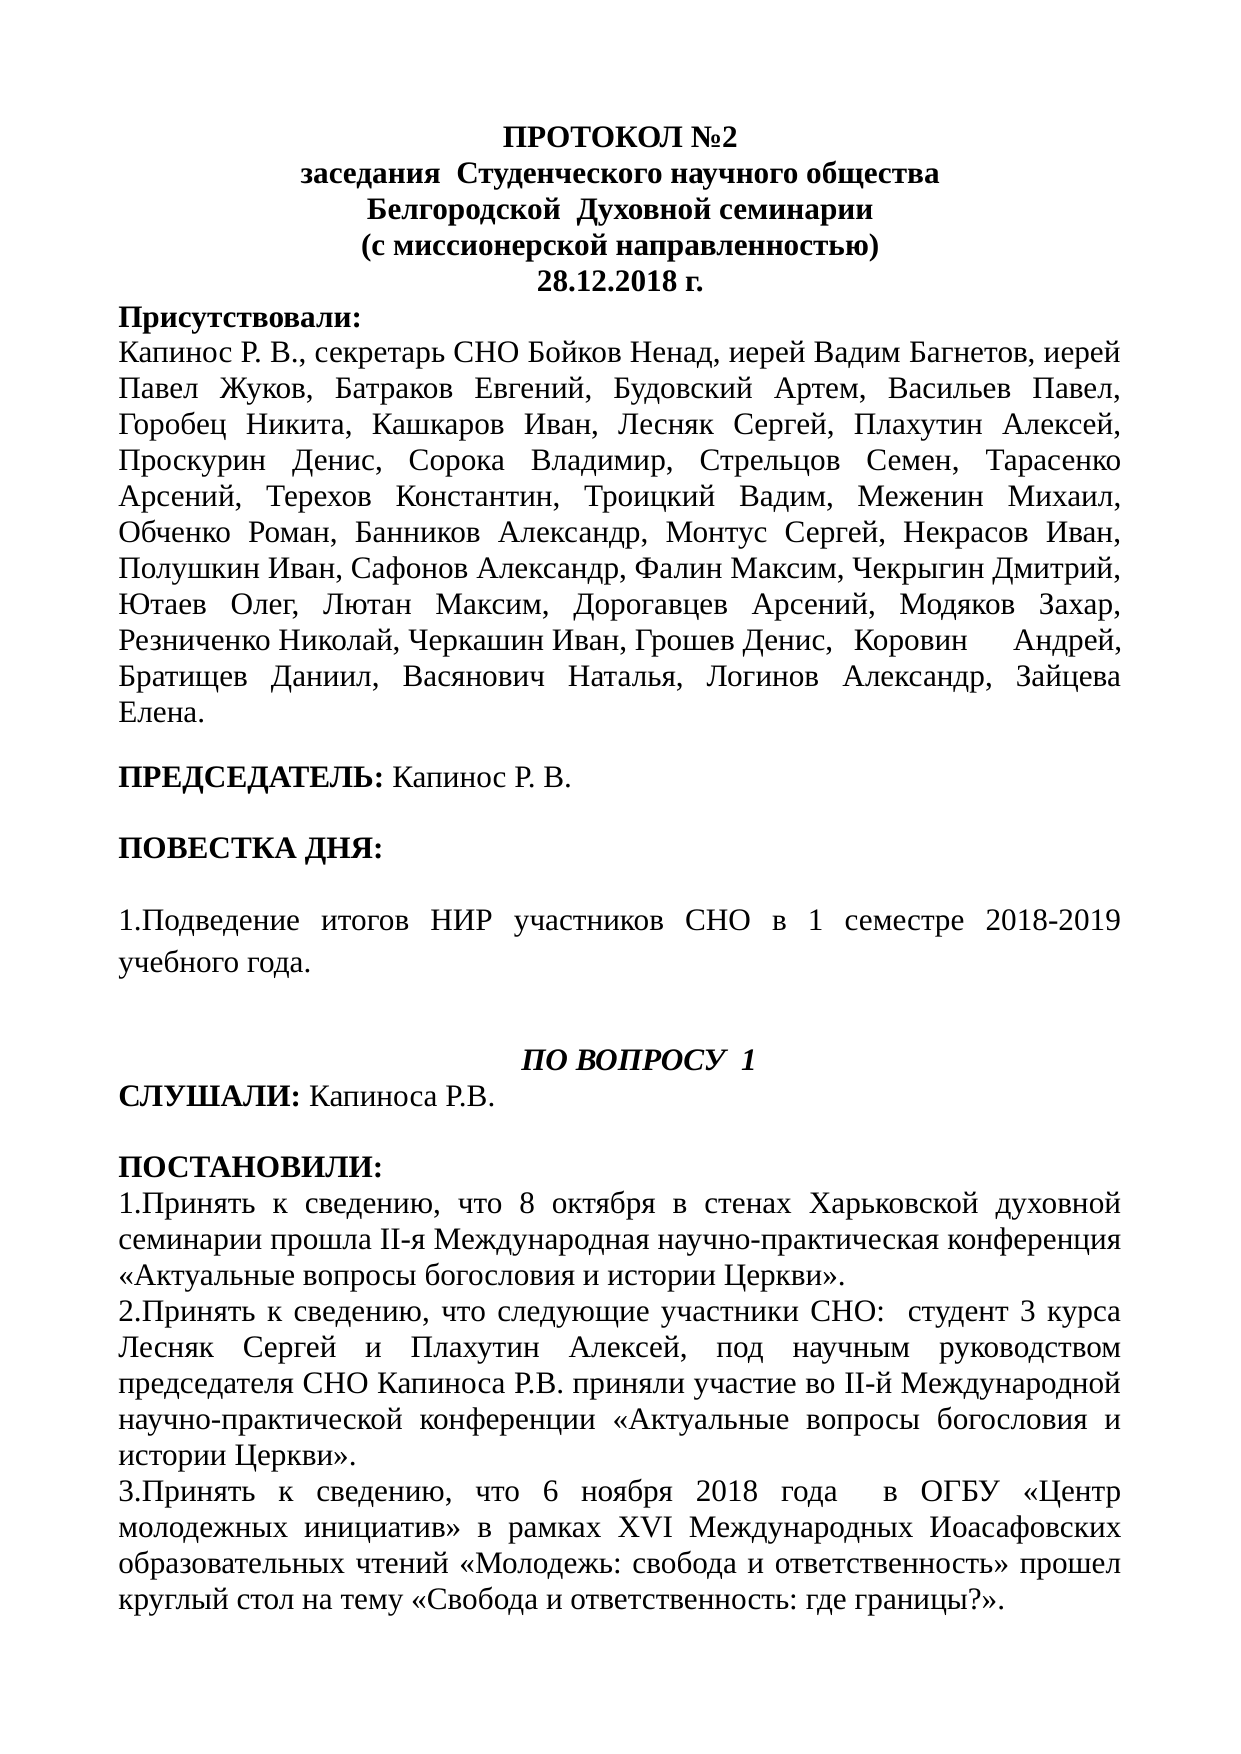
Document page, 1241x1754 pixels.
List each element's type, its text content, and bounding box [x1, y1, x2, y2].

text 28.12.2018 г. [118, 262, 1122, 298]
text заседания Студенческого научного общества [118, 154, 1122, 190]
text СЛУШАЛИ: Капиноса Р.В. [118, 1077, 1122, 1113]
text Белгородской Духовной семинарии [118, 190, 1122, 226]
text ПРОТОКОЛ №2 [118, 118, 1122, 154]
text ПРЕДСЕДАТЕЛЬ: Капинос Р. В. [118, 758, 1122, 794]
text ПО ВОПРОСУ 1 [156, 1041, 1122, 1077]
list Принять к сведению, что следующие участники СНО: студент 3 курса Лесняк Сергей и Плахутин Алексей, под научным руководством председателя СНО Капиноса Р.В. приняли участие во ІI-й Международной научно-практической конференции «Актуальные вопросы богословия и истории Церкви». [118, 1292, 1122, 1472]
list Принять к сведению, что 6 ноября 2018 года в ОГБУ «Центр молодежных инициатив» в рамках XVI Международных Иоасафовских образовательных чтений «Молодежь: свобода и ответственность» прошел круглый стол на тему «Свобода и ответственность: где границы?». [118, 1472, 1122, 1616]
text ПОСТАНОВИЛИ: [118, 1149, 1122, 1184]
text ПОВЕСТКА ДНЯ: [118, 830, 1122, 866]
list Подведение итогов НИР участников СНО в 1 семестре 2018-2019 учебного года. [118, 902, 1122, 979]
list Принять к сведению, что 8 октября в стенах Харьковской духовной семинарии прошла ІI-я Международная научно-практическая конференция «Актуальные вопросы богословия и истории Церкви». [118, 1184, 1122, 1292]
text Присутствовали: [118, 298, 1122, 334]
text (с миссионерской направленностью) [118, 226, 1122, 262]
text Капинос Р. В., секретарь СНО Бойков Ненад, иерей Вадим Багнетов, иерей Павел Жуков, Батраков Евгений, Будовский Артем, Васильев Павел, Горобец Никита, Кашкаров Иван, Лесняк Сергей, Плахутин Алексей, Проскурин Денис, Сорока Владимир, Стрельцов Семен, Тарасенко Арсений, Терехов Константин, Троицкий Вадим, Меженин Михаил, Обченко Роман, Банников Александр, Монтус Сергей, Некрасов Иван, Полушкин Иван, Сафонов Александр, Фалин Максим, Чекрыгин Дмитрий, Ютаев Олег, Лютан Максим, Дорогавцев Арсений, Модяков Захар, Резниченко Николай, Черкашин Иван, Грошев Денис, Коровин Андрей, Братищев Даниил, Васянович Наталья, Логинов Александр, Зайцева Елена. [118, 334, 1122, 729]
